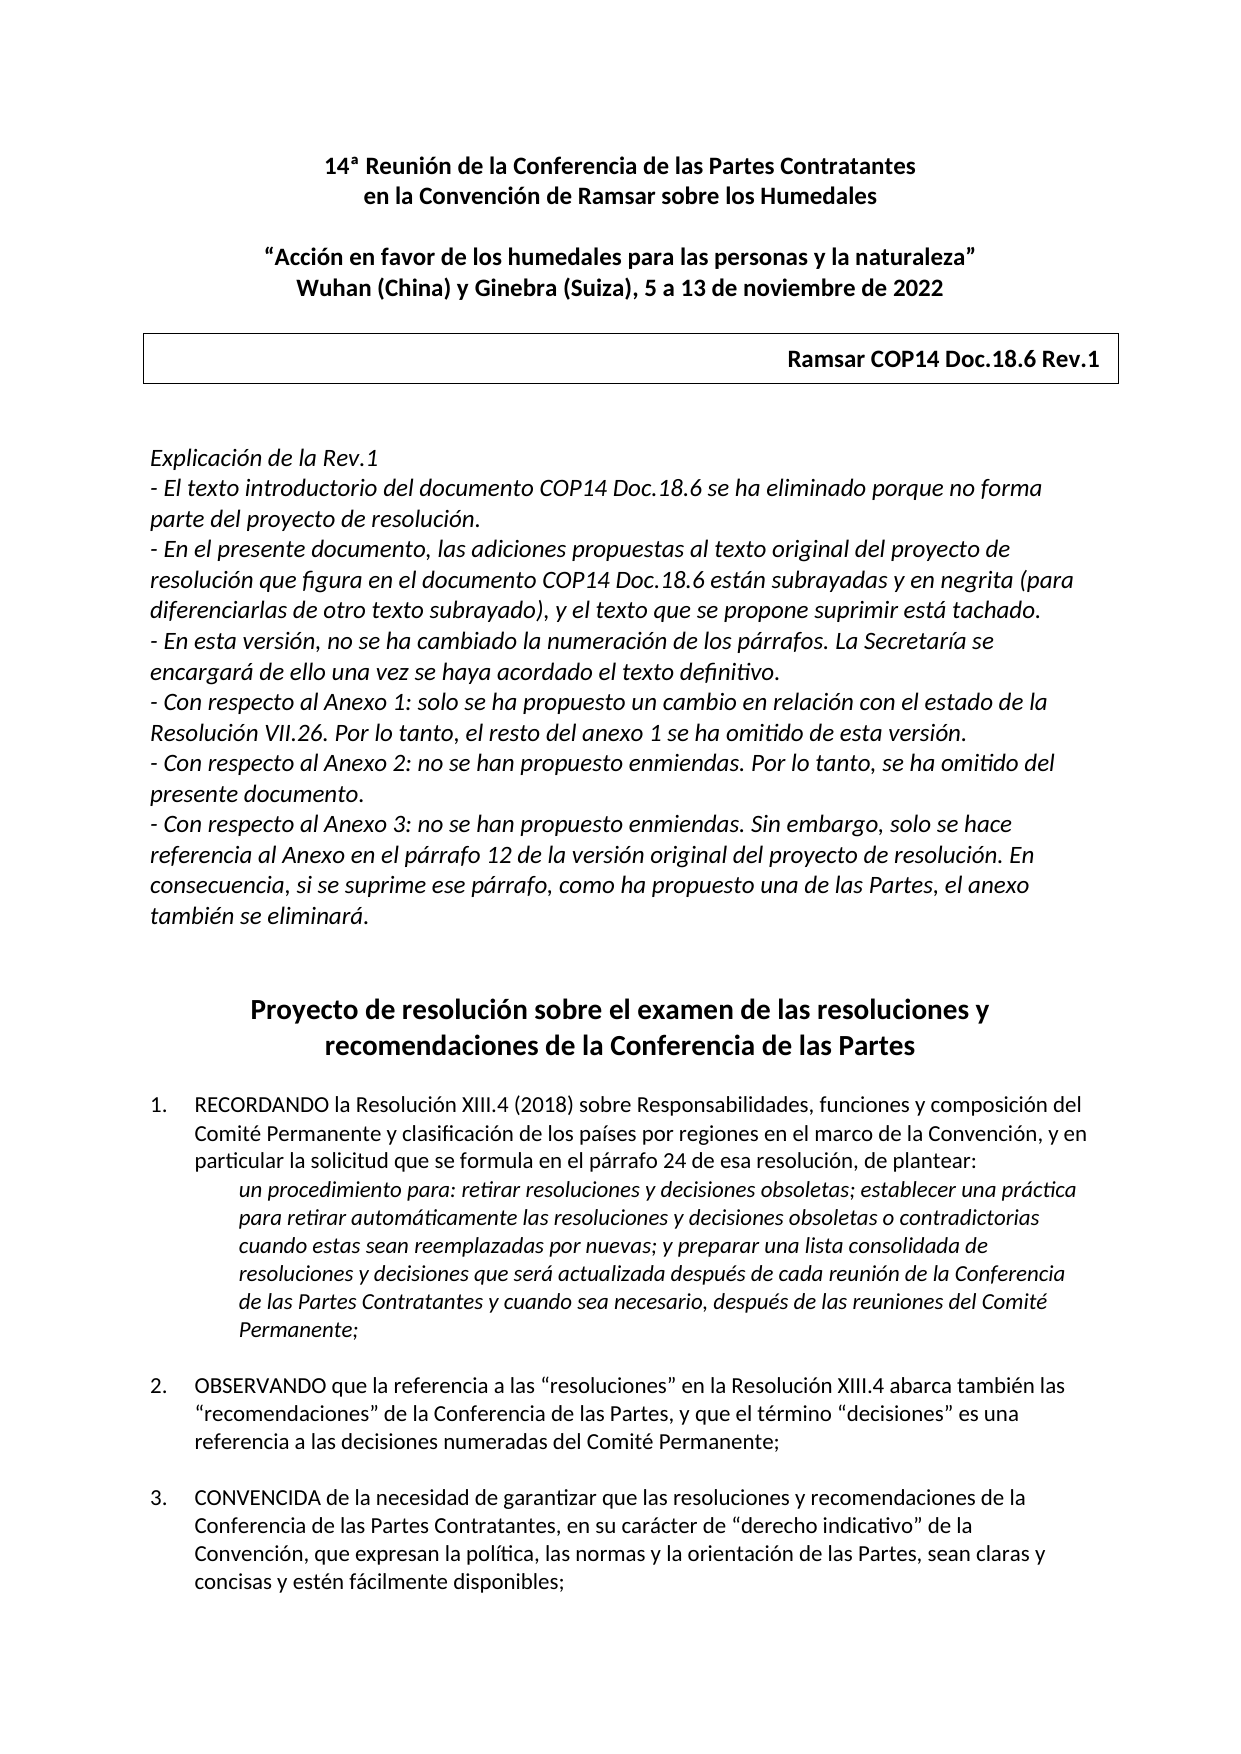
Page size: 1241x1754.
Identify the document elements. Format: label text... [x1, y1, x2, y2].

text 1. RECORDANDO la Resolución XIII.4 (2018) sobre Responsabilidades, funciones y composición del Comité Permanente y clasificación de los países por regiones en el marco de la Convención, y en particular la solicitud que se formula en el párrafo 24 de esa resolución, de plantear: [150, 1091, 1090, 1175]
text “Acción en favor de los humedales para las personas y la naturaleza” [150, 242, 1090, 272]
text Explicación de la Rev.1 [150, 442, 1090, 472]
text 2. OBSERVANDO que la referencia a las “resoluciones” en la Resolución XIII.4 abarca también las “recomendaciones” de la Conferencia de las Partes, y que el término “decisiones” es una referencia a las decisiones numeradas del Comité Permanente; [150, 1371, 1090, 1455]
text 14ª Reunión de la Conferencia de las Partes Contratantes [150, 150, 1090, 181]
table_header Ramsar COP14 Doc.18.6 Rev.1 [634, 334, 1118, 382]
text 3. CONVENCIDA de la necesidad de garantizar que las resoluciones y recomendaciones de la Conferencia de las Partes Contratantes, en su carácter de “derecho indicativo” de la Convención, que expresan la política, las normas y la orientación de las Partes, sean claras y concisas y estén fácilmente disponibles; [150, 1483, 1090, 1595]
text Wuhan (China) y Ginebra (Suiza), 5 a 13 de noviembre de 2022 [150, 272, 1090, 303]
text - Con respecto al Anexo 3: no se han propuesto enmiendas. Sin embargo, solo se hace referencia al Anexo en el párrafo 12 de la versión original del proyecto de resolución. En consecuencia, si se suprime ese párrafo, como ha propuesto una de las Partes, el anexo también se eliminará. [150, 808, 1090, 930]
text - En el presente documento, las adiciones propuestas al texto original del proyecto de resolución que figura en el documento COP14 Doc.18.6 están subrayadas y en negrita (para diferenciarlas de otro texto subrayado), y el texto que se propone suprimir está tachado. [150, 533, 1090, 625]
text un procedimiento para: retirar resoluciones y decisiones obsoletas; establecer una práctica para retirar automáticamente las resoluciones y decisiones obsoletas o contradictorias cuando estas sean reemplazadas por nuevas; y preparar una lista consolidada de resoluciones y decisiones que será actualizada después de cada reunión de la Conferencia de las Partes Contratantes y cuando sea necesario, después de las reuniones del Comité Permanente; [239, 1175, 1090, 1343]
text Proyecto de resolución sobre el examen de las resoluciones y recomendaciones de la Conferencia de las Partes [150, 991, 1090, 1063]
text - Con respecto al Anexo 1: solo se ha propuesto un cambio en relación con el estado de la Resolución VII.26. Por lo tanto, el resto del anexo 1 se ha omitido de esta versión. [150, 686, 1090, 747]
text - En esta versión, no se ha cambiado la numeración de los párrafos. La Secretaría se encargará de ello una vez se haya acordado el texto definitivo. [150, 625, 1090, 686]
text - Con respecto al Anexo 2: no se han propuesto enmiendas. Por lo tanto, se ha omitido del presente documento. [150, 747, 1090, 808]
text en la Convención de Ramsar sobre los Humedales [150, 181, 1090, 211]
table_header [144, 334, 634, 382]
text - El texto introductorio del documento COP14 Doc.18.6 se ha eliminado porque no forma parte del proyecto de resolución. [150, 472, 1090, 533]
